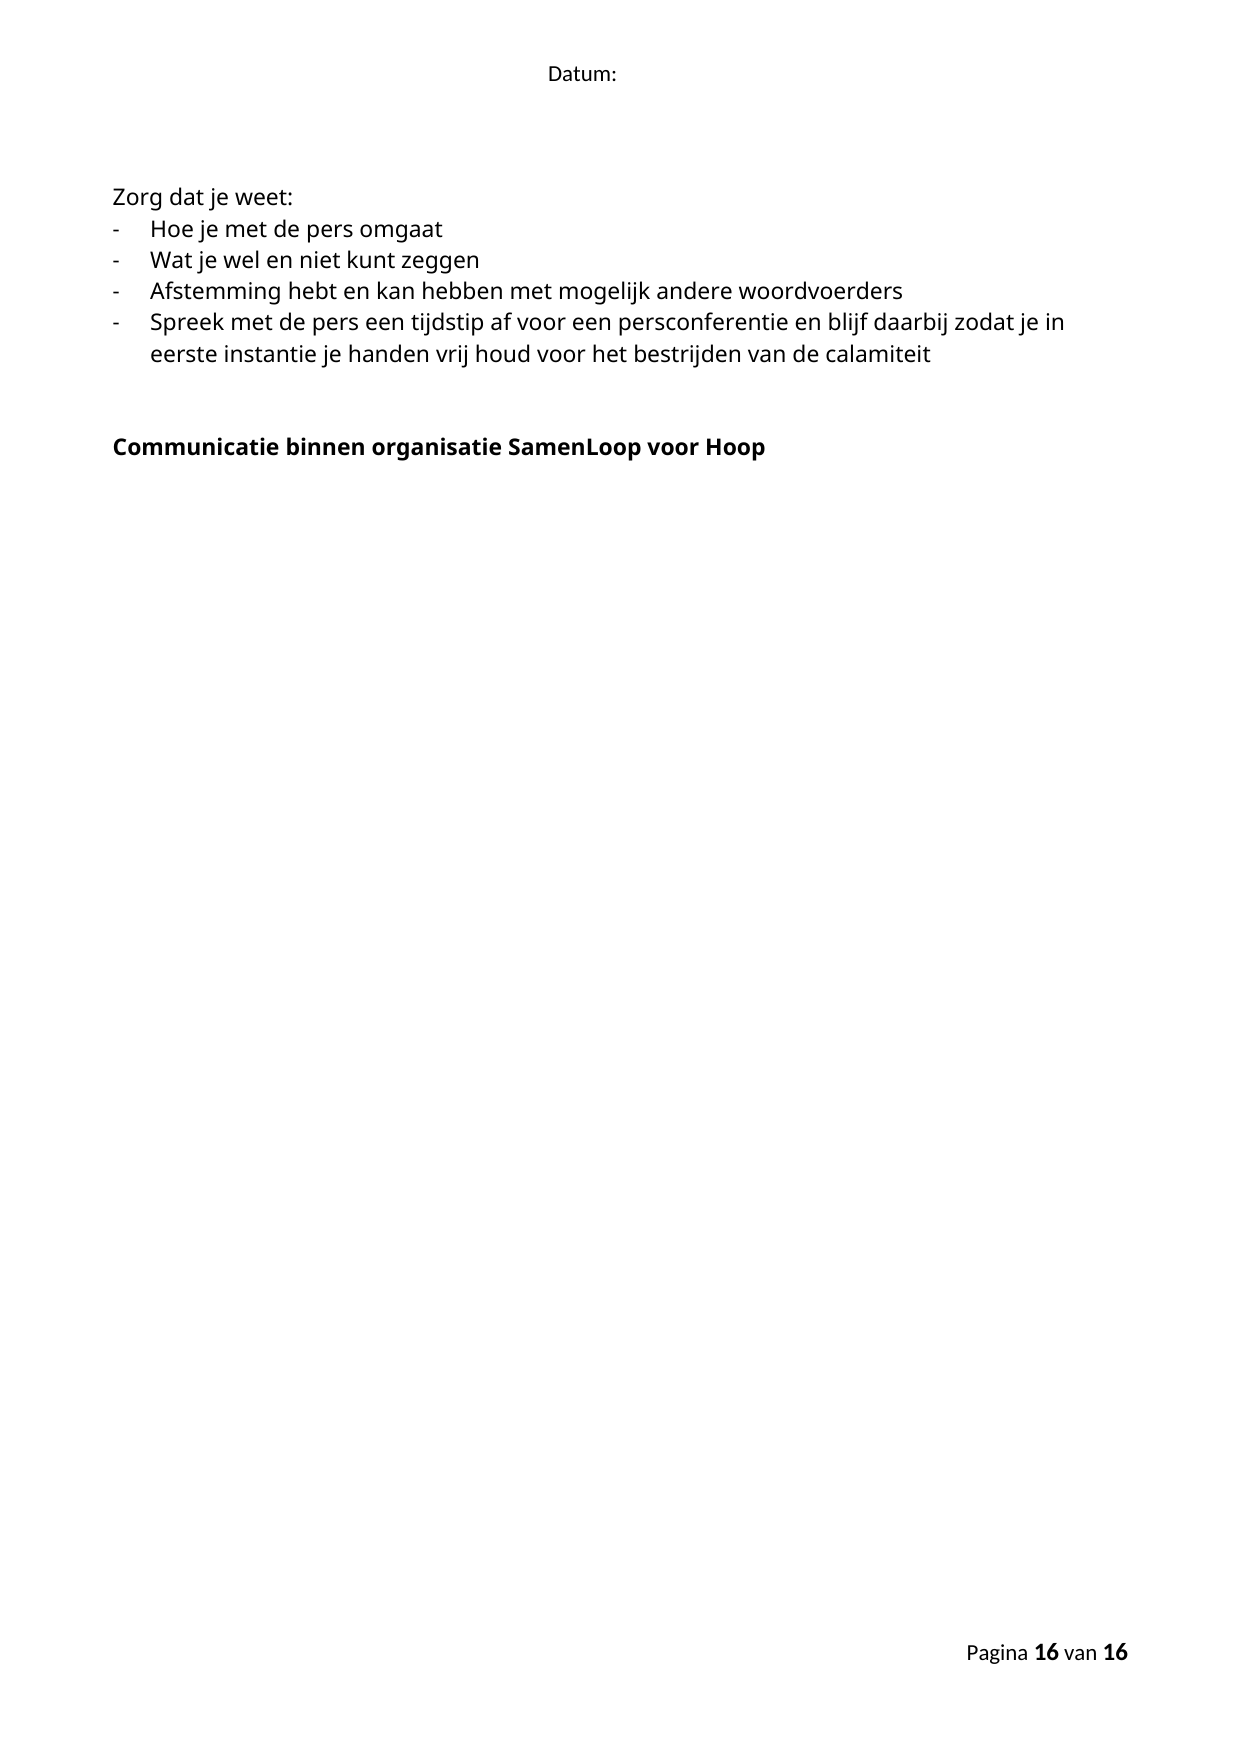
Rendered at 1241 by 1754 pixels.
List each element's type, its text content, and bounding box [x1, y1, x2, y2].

text Zorg dat je weet: [112, 181, 1128, 212]
list Spreek met de pers een tijdstip af voor een persconferentie en blijf daarbij zodat je in eerste instantie je handen vrij houd voor het bestrijden van de calamiteit [112, 306, 1128, 369]
list Afstemming hebt en kan hebben met mogelijk andere woordvoerders [112, 275, 1128, 306]
list Hoe je met de pers omgaat [112, 212, 1128, 244]
list Wat je wel en niet kunt zeggen [112, 244, 1128, 275]
text Communicatie binnen organisatie SamenLoop voor Hoop [112, 431, 1128, 462]
